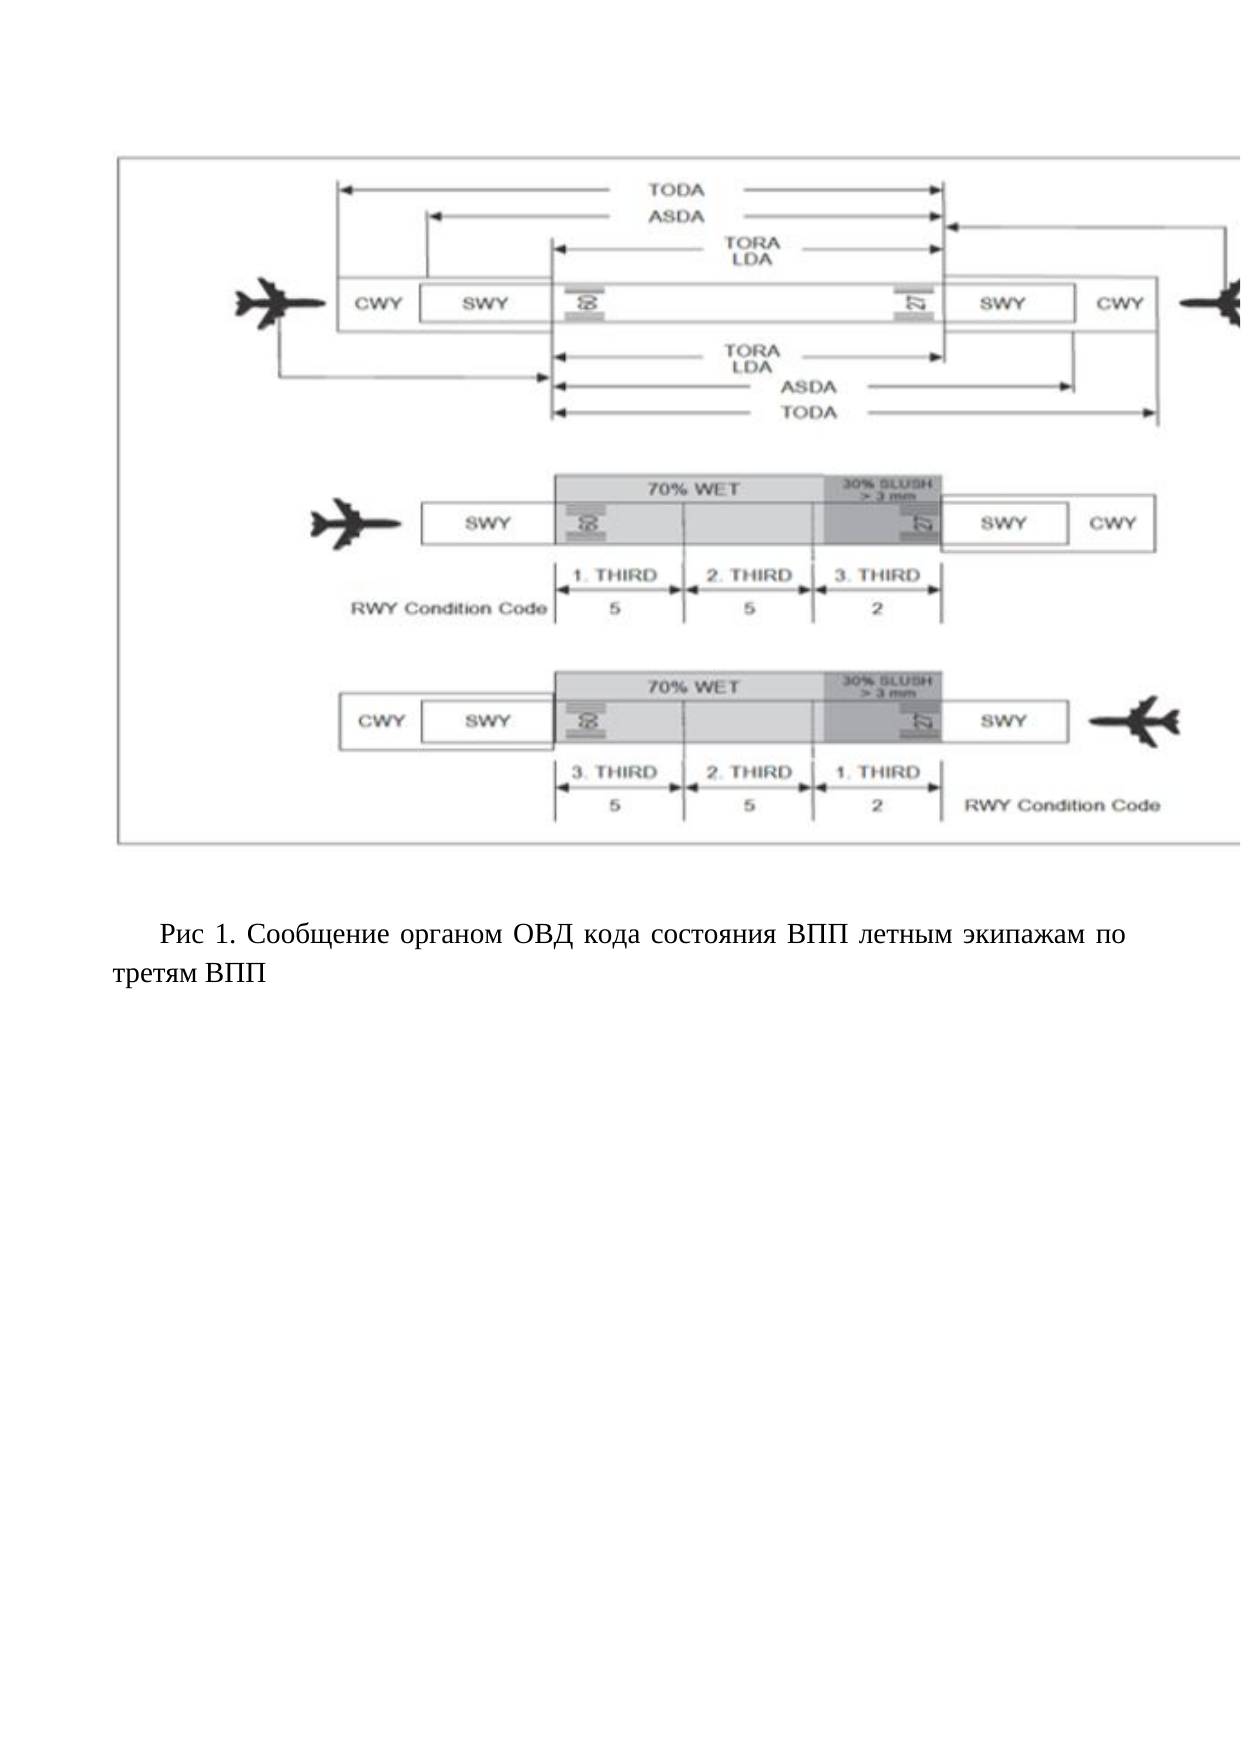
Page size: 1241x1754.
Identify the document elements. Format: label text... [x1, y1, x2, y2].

picture [112, 150, 1241, 852]
text Рис 1. Сообщение органом ОВД кода состояния ВПП летным экипажам по третям ВПП [112, 916, 1128, 988]
